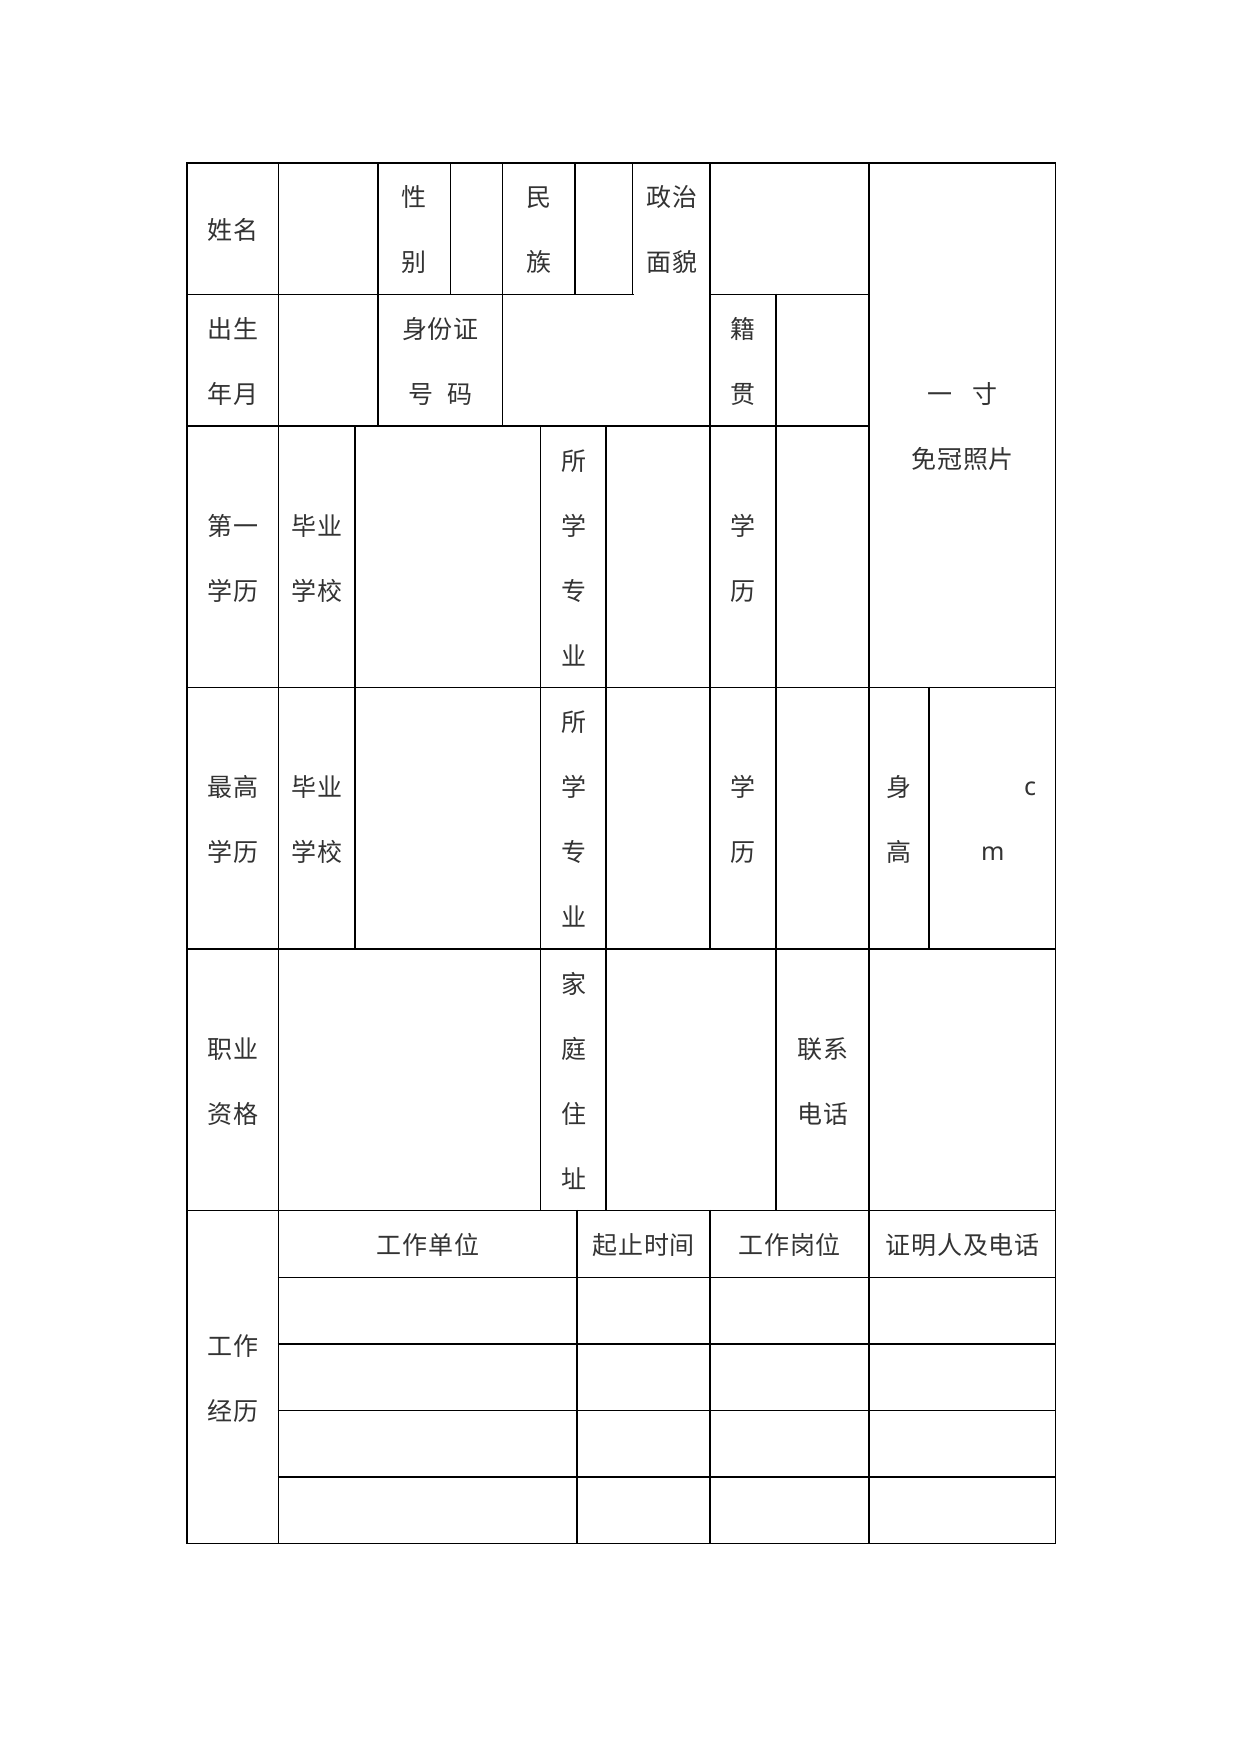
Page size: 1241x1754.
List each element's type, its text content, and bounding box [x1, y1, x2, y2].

table_header 一 寸 免冠照片 [870, 164, 1055, 687]
table_cell [870, 1411, 1055, 1476]
table_header [451, 164, 502, 293]
table_cell 职业资格 [188, 950, 278, 1210]
table_cell 身份证 号 码 [379, 295, 502, 425]
table_cell [578, 1278, 709, 1343]
table_cell 学历 [711, 427, 775, 687]
table_cell [711, 1278, 868, 1343]
table_cell 工作岗位 [711, 1211, 868, 1276]
table_header [711, 164, 868, 293]
table_cell [578, 1345, 709, 1409]
table_cell [578, 1411, 709, 1476]
table_cell [870, 1478, 1055, 1543]
table_cell [279, 1278, 576, 1343]
table_cell 起止时间 [578, 1211, 709, 1276]
table_cell 毕业学校 [279, 688, 354, 948]
table_header 政治 面貌 [633, 164, 709, 293]
table_cell [279, 1411, 576, 1476]
table_cell 第一学历 [188, 427, 278, 687]
table_cell 最高学历 [188, 688, 278, 948]
table_cell 学历 [711, 688, 775, 948]
table_cell 所学专业 [541, 688, 605, 948]
table_cell 籍贯 [711, 295, 775, 425]
table_cell [607, 427, 709, 687]
table_cell [607, 688, 709, 948]
table_cell [356, 688, 540, 948]
table_header 民族 [503, 164, 574, 293]
table_cell 出生年月 [188, 295, 278, 425]
table_cell [870, 1278, 1055, 1343]
table_cell [279, 295, 377, 425]
table_cell [711, 1345, 868, 1409]
table_header [576, 164, 632, 293]
table_cell [356, 427, 540, 687]
table_cell [711, 1478, 868, 1543]
table_header 姓名 [188, 164, 278, 293]
table_cell [870, 950, 1055, 1210]
table_header [279, 164, 377, 293]
table_cell [279, 1345, 576, 1409]
table_cell [777, 427, 868, 687]
table_cell 毕业学校 [279, 427, 354, 687]
table_cell [777, 688, 868, 948]
table_cell [711, 1411, 868, 1476]
table_cell [503, 294, 709, 425]
table_cell [279, 950, 540, 1210]
table_header 性别 [379, 164, 450, 293]
table_cell 证明人及电话 [870, 1211, 1055, 1276]
table_cell 家庭住址 [541, 950, 605, 1210]
table_cell [607, 950, 775, 1210]
table_cell [578, 1478, 709, 1543]
table_cell 工作经历 [188, 1211, 278, 1543]
table_cell [777, 295, 868, 425]
table_cell [279, 1478, 576, 1543]
table_cell [870, 1345, 1055, 1409]
table_cell 工作单位 [279, 1211, 576, 1276]
table_cell cm [930, 688, 1055, 948]
table_cell 联系电话 [777, 950, 868, 1210]
table_cell 身高 [870, 688, 928, 948]
table_cell 所学专业 [541, 427, 605, 687]
